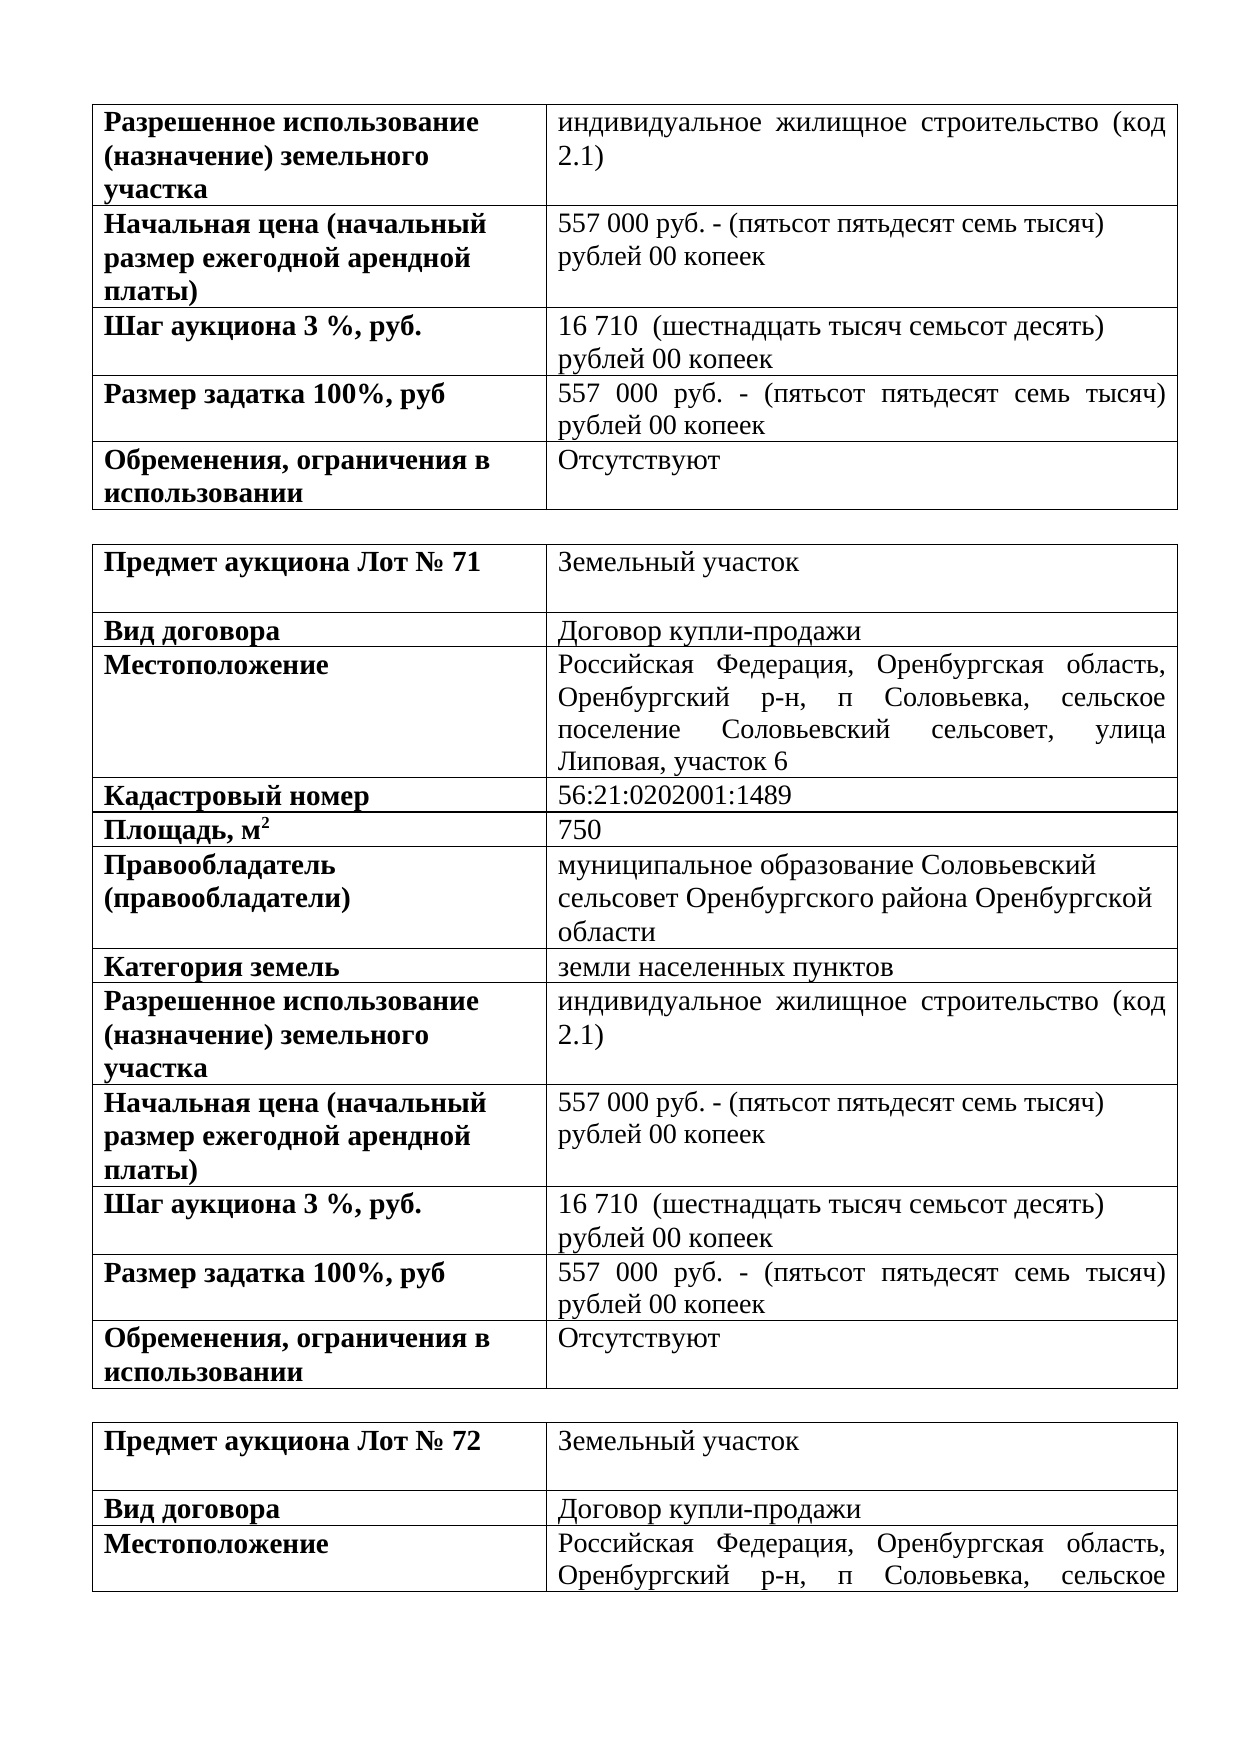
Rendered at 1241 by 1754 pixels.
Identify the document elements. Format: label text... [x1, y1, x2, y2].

table_cell Договор купли-продажи [547, 613, 1177, 646]
table_cell 557 000 руб. - (пятьсот пятьдесят семь тысяч) рублей 00 копеек [547, 1085, 1177, 1186]
table_cell Отсутствуют [547, 1321, 1177, 1388]
table_cell 557 000 руб. - (пятьсот пятьдесят семь тысяч) рублей 00 копеек [547, 376, 1177, 441]
table_cell Российская Федерация, Оренбургская область, Оренбургский р-н, п Соловьевка, сельское поселение Соловьевский сельсовет, улица Липовая, участок 6 [547, 647, 1177, 777]
table_cell Площадь, м2 [93, 813, 546, 846]
table_cell Местоположение [93, 1526, 546, 1591]
table_cell 557 000 руб. - (пятьсот пятьдесят семь тысяч) рублей 00 копеек [547, 1255, 1177, 1319]
table_cell Начальная цена (начальный размер ежегодной арендной платы) [93, 1085, 546, 1186]
table_cell земли населенных пунктов [547, 949, 1177, 982]
table_cell 557 000 руб. - (пятьсот пятьдесят семь тысяч) рублей 00 копеек [547, 206, 1177, 307]
table_header Предмет аукциона Лот № 72 [93, 1423, 546, 1490]
table_cell Правообладатель (правообладатели) [93, 847, 546, 948]
table_cell муниципальное образование Соловьевский сельсовет Оренбургского района Оренбургской области [547, 847, 1177, 948]
table_cell Обременения, ограничения в использовании [93, 1321, 546, 1388]
table_cell Разрешенное использование (назначение) земельного участка [93, 983, 546, 1084]
table_cell 16 710 (шестнадцать тысяч семьсот десять) рублей 00 копеек [547, 308, 1177, 375]
table_header Предмет аукциона Лот № 71 [93, 545, 546, 612]
table_cell Размер задатка 100%, руб [93, 376, 546, 441]
table_cell индивидуальное жилищное строительство (код 2.1) [547, 105, 1177, 205]
table_cell Шаг аукциона 3 %, руб. [93, 1187, 546, 1254]
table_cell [547, 1526, 1177, 1591]
table_cell Вид договора [93, 1491, 546, 1525]
table_cell Разрешенное использование (назначение) земельного участка [93, 105, 546, 205]
table_cell Отсутствуют [547, 442, 1177, 509]
table_cell Шаг аукциона 3 %, руб. [93, 308, 546, 375]
table_header Земельный участок [547, 1423, 1177, 1490]
table_cell Размер задатка 100%, руб [93, 1255, 546, 1319]
table_cell Категория земель [93, 949, 546, 982]
table_cell Начальная цена (начальный размер ежегодной арендной платы) [93, 206, 546, 307]
table_cell 750 [547, 813, 1177, 846]
table_header Земельный участок [547, 545, 1177, 612]
table_cell Обременения, ограничения в использовании [93, 442, 546, 509]
table_cell индивидуальное жилищное строительство (код 2.1) [547, 983, 1177, 1084]
table_cell Договор купли-продажи [547, 1491, 1177, 1525]
table_cell Местоположение [93, 647, 546, 777]
table_cell 16 710 (шестнадцать тысяч семьсот десять) рублей 00 копеек [547, 1187, 1177, 1254]
table_cell Вид договора [93, 613, 546, 646]
table_cell Кадастровый номер [93, 778, 546, 811]
table_cell 56:21:0202001:1489 [547, 778, 1177, 811]
